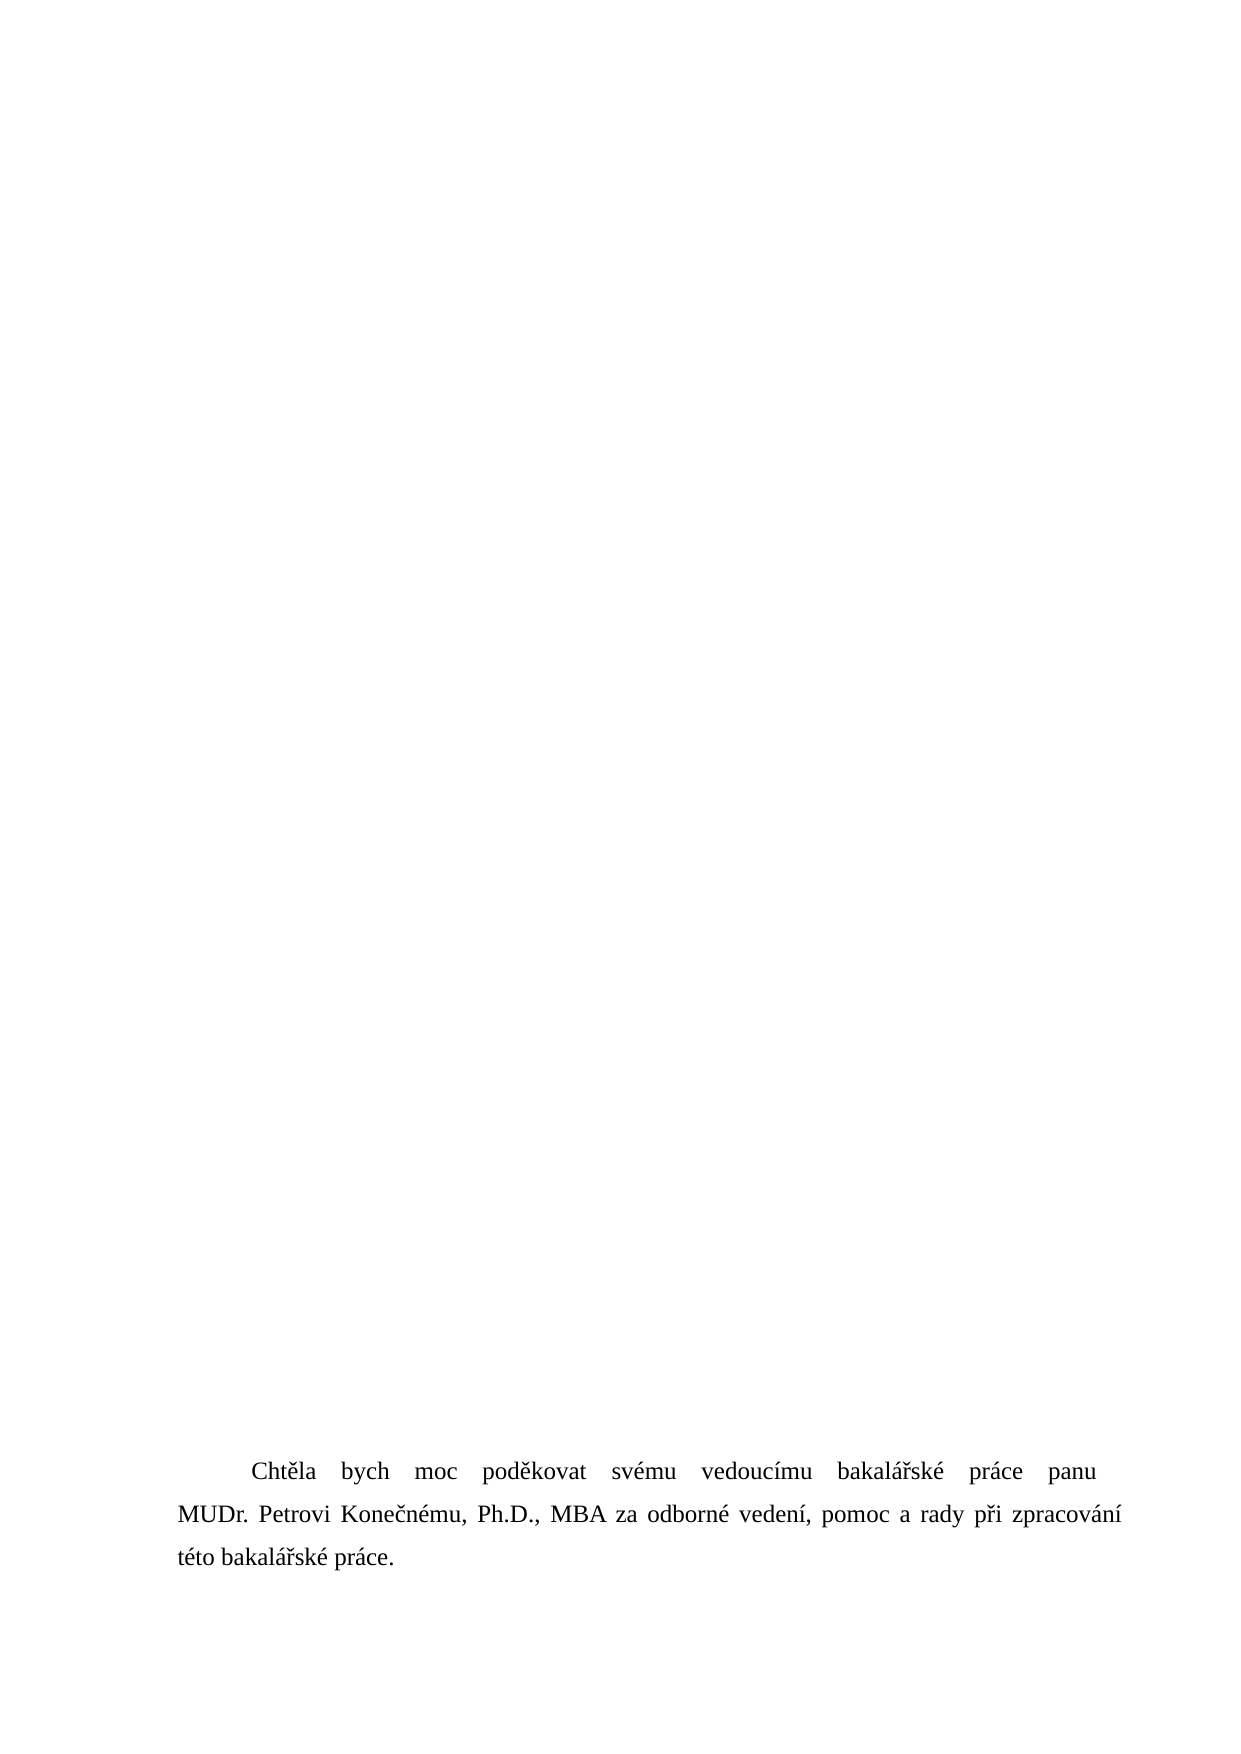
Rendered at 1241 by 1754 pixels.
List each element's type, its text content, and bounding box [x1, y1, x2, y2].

text Chtěla bych moc poděkovat svému vedoucímu bakalářské práce panu MUDr. Petrovi Konečnému, Ph.D., MBA za odborné vedení, pomoc a rady při zpracování této bakalářské práce. [177, 1456, 1122, 1571]
